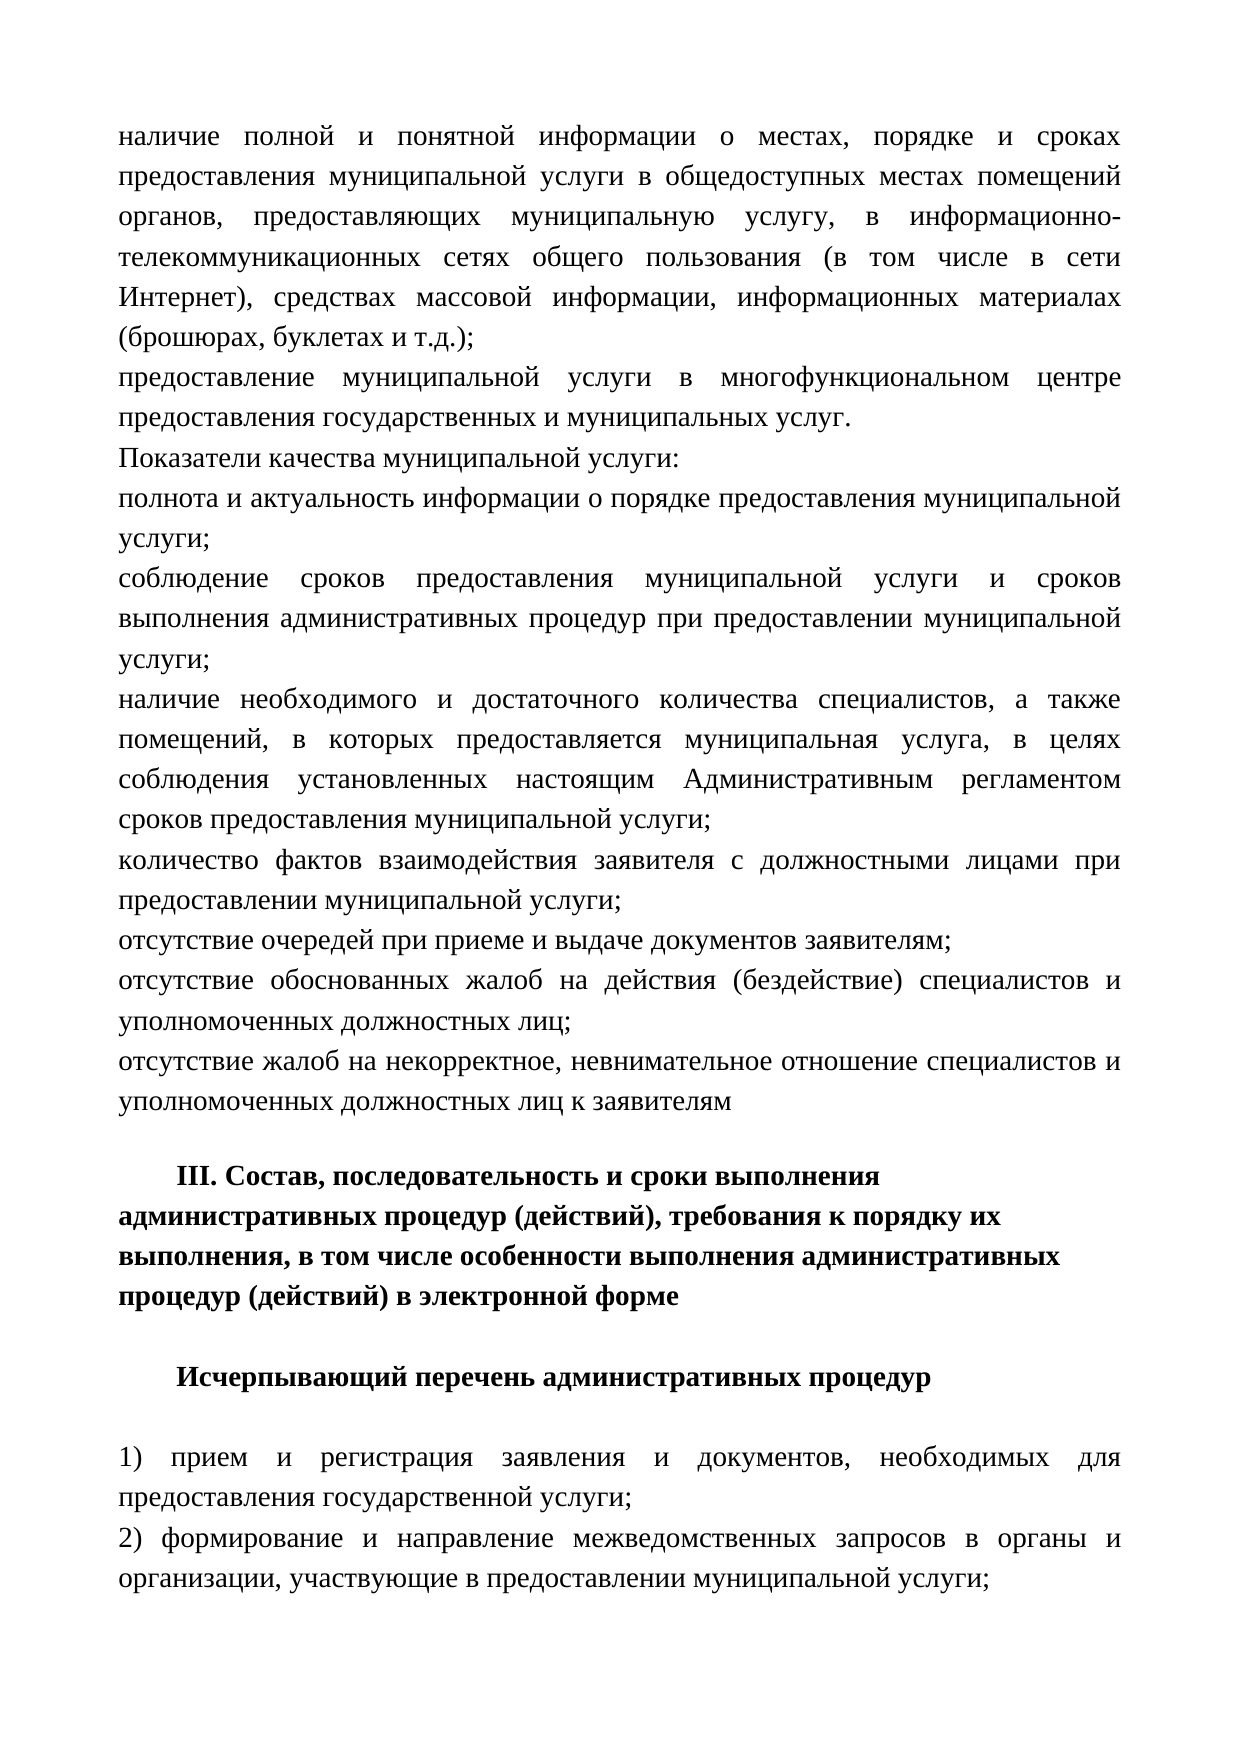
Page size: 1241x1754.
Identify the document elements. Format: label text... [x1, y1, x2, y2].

text количество фактов взаимодействия заявителя с должностными лицами при предоставлении муниципальной услуги; [118, 842, 1122, 916]
text 1) прием и регистрация заявления и документов, необходимых для предоставления государственной услуги; [118, 1439, 1122, 1513]
text предоставление муниципальной услуги в многофункциональном центре предоставления государственных и муниципальных услуг. [118, 359, 1122, 433]
text отсутствие обоснованных жалоб на действия (бездействие) специалистов и уполномоченных должностных лиц; [118, 962, 1122, 1036]
text наличие полной и понятной информации о местах, порядке и сроках предоставления муниципальной услуги в общедоступных местах помещений органов, предоставляющих муниципальную услугу, в информационно-телекоммуникационных сетях общего пользования (в том числе в сети Интернет), средствах массовой информации, информационных материалах (брошюрах, буклетах и т.д.); [118, 118, 1122, 353]
text 2) формирование и направление межведомственных запросов в органы и организации, участвующие в предоставлении муниципальной услуги; [118, 1520, 1122, 1593]
text Исчерпывающий перечень административных процедур [118, 1359, 1122, 1392]
text отсутствие очередей при приеме и выдаче документов заявителям; [118, 922, 1122, 956]
text III. Состав, последовательность и сроки выполнения административных процедур (действий), требования к порядку их выполнения, в том числе особенности выполнения административных процедур (действий) в электронной форме [118, 1158, 1122, 1312]
text наличие необходимого и достаточного количества специалистов, а также помещений, в которых предоставляется муниципальная услуга, в целях соблюдения установленных настоящим Административным регламентом сроков предоставления муниципальной услуги; [118, 681, 1122, 835]
text полнота и актуальность информации о порядке предоставления муниципальной услуги; [118, 480, 1122, 554]
text Показатели качества муниципальной услуги: [118, 440, 1122, 473]
text отсутствие жалоб на некорректное, невнимательное отношение специалистов и уполномоченных должностных лиц к заявителям [118, 1043, 1122, 1117]
text соблюдение сроков предоставления муниципальной услуги и сроков выполнения административных процедур при предоставлении муниципальной услуги; [118, 560, 1122, 674]
